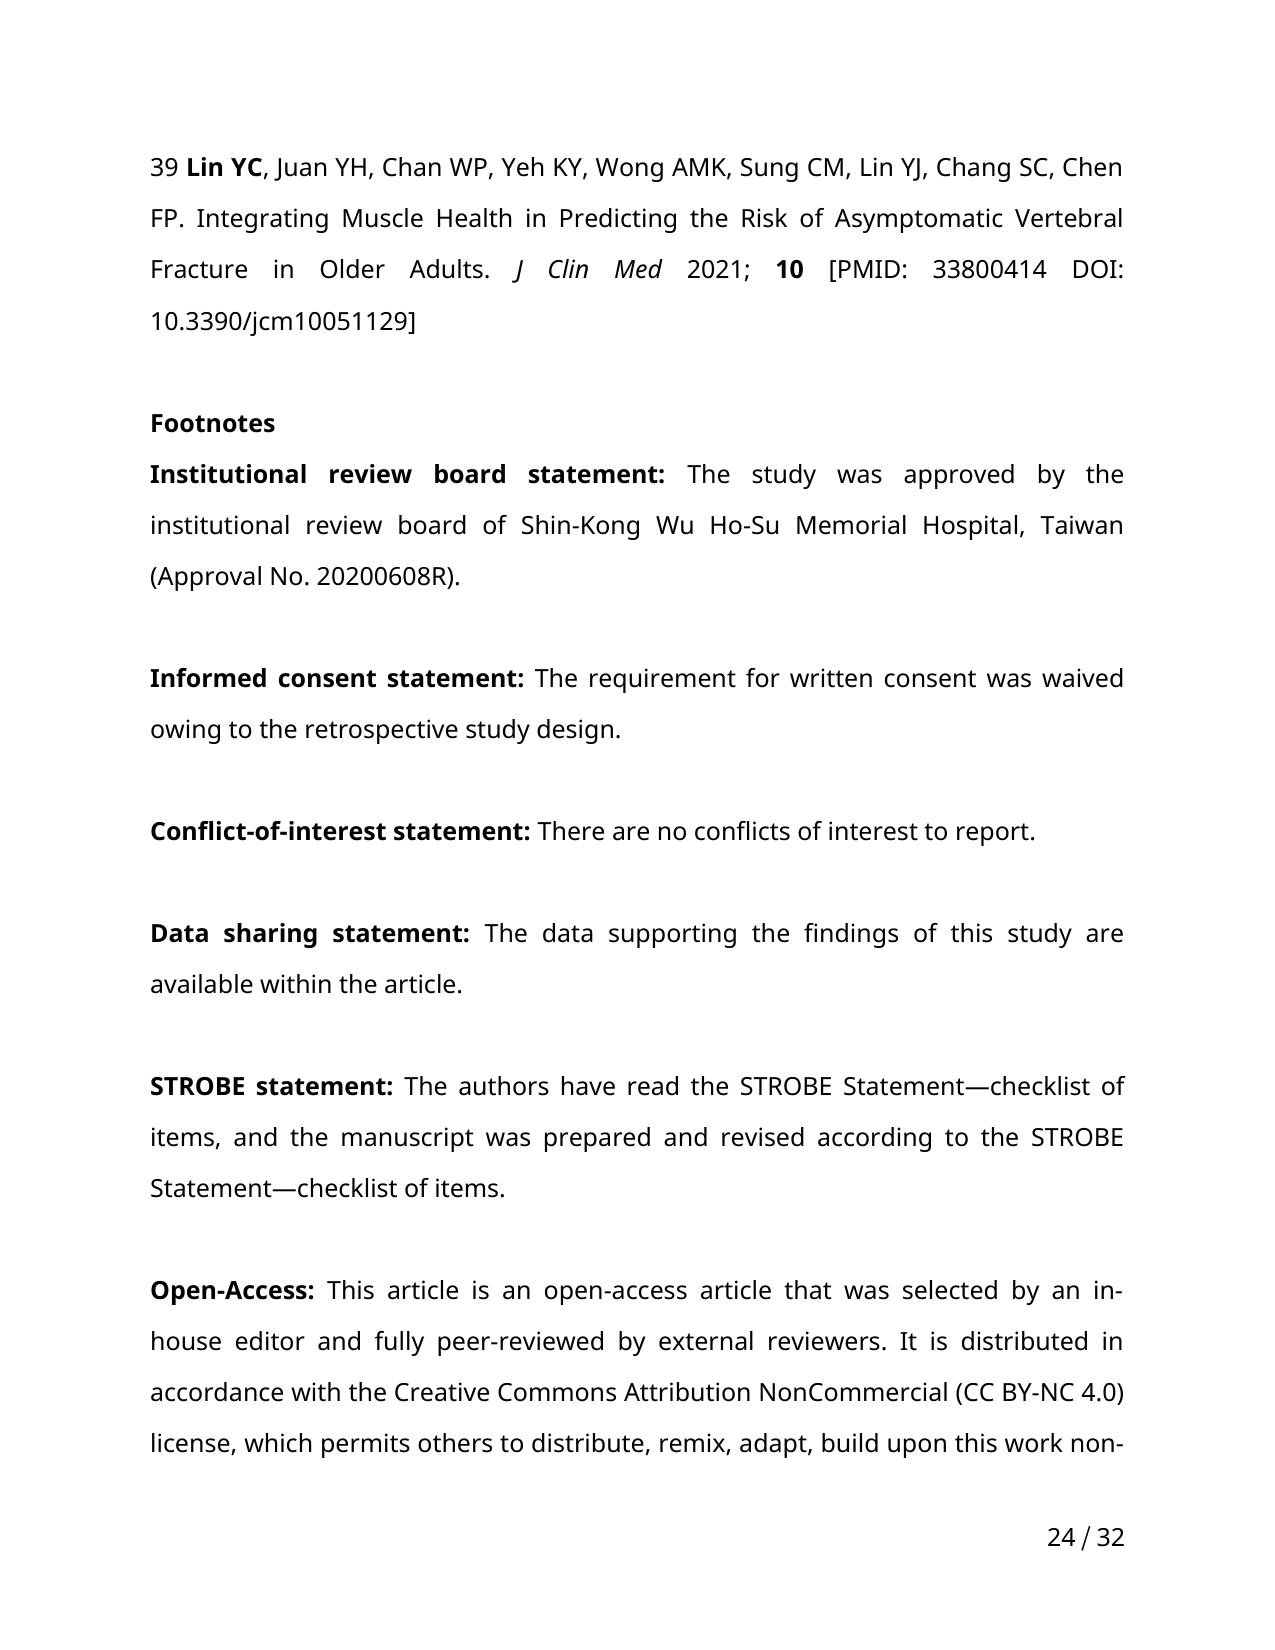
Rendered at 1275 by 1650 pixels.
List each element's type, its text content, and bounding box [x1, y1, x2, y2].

text Institutional review board statement: The study was approved by the institutional review board of Shin-Kong Wu Ho-Su Memorial Hospital, Taiwan (Approval No. 20200608R). [150, 456, 1125, 592]
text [150, 1273, 1125, 1460]
text Conflict-of-interest statement: There are no conflicts of interest to report. [150, 813, 1125, 848]
text STROBE statement: The authors have read the STROBE Statement—checklist of items, and the manuscript was prepared and revised according to the STROBE Statement—checklist of items. [150, 1069, 1125, 1205]
text Footnotes [150, 405, 1125, 439]
text Data sharing statement: The data supporting the findings of this study are available within the article. [150, 916, 1125, 1001]
text 39 Lin YC, Juan YH, Chan WP, Yeh KY, Wong AMK, Sung CM, Lin YJ, Chang SC, Chen FP. Integrating Muscle Health in Predicting the Risk of Asymptomatic Vertebral Fracture in Older Adults. J Clin Med 2021; 10 [PMID: 33800414 DOI: 10.3390/jcm10051129] [150, 150, 1125, 337]
text Informed consent statement: The requirement for written consent was waived owing to the retrospective study design. [150, 660, 1125, 746]
